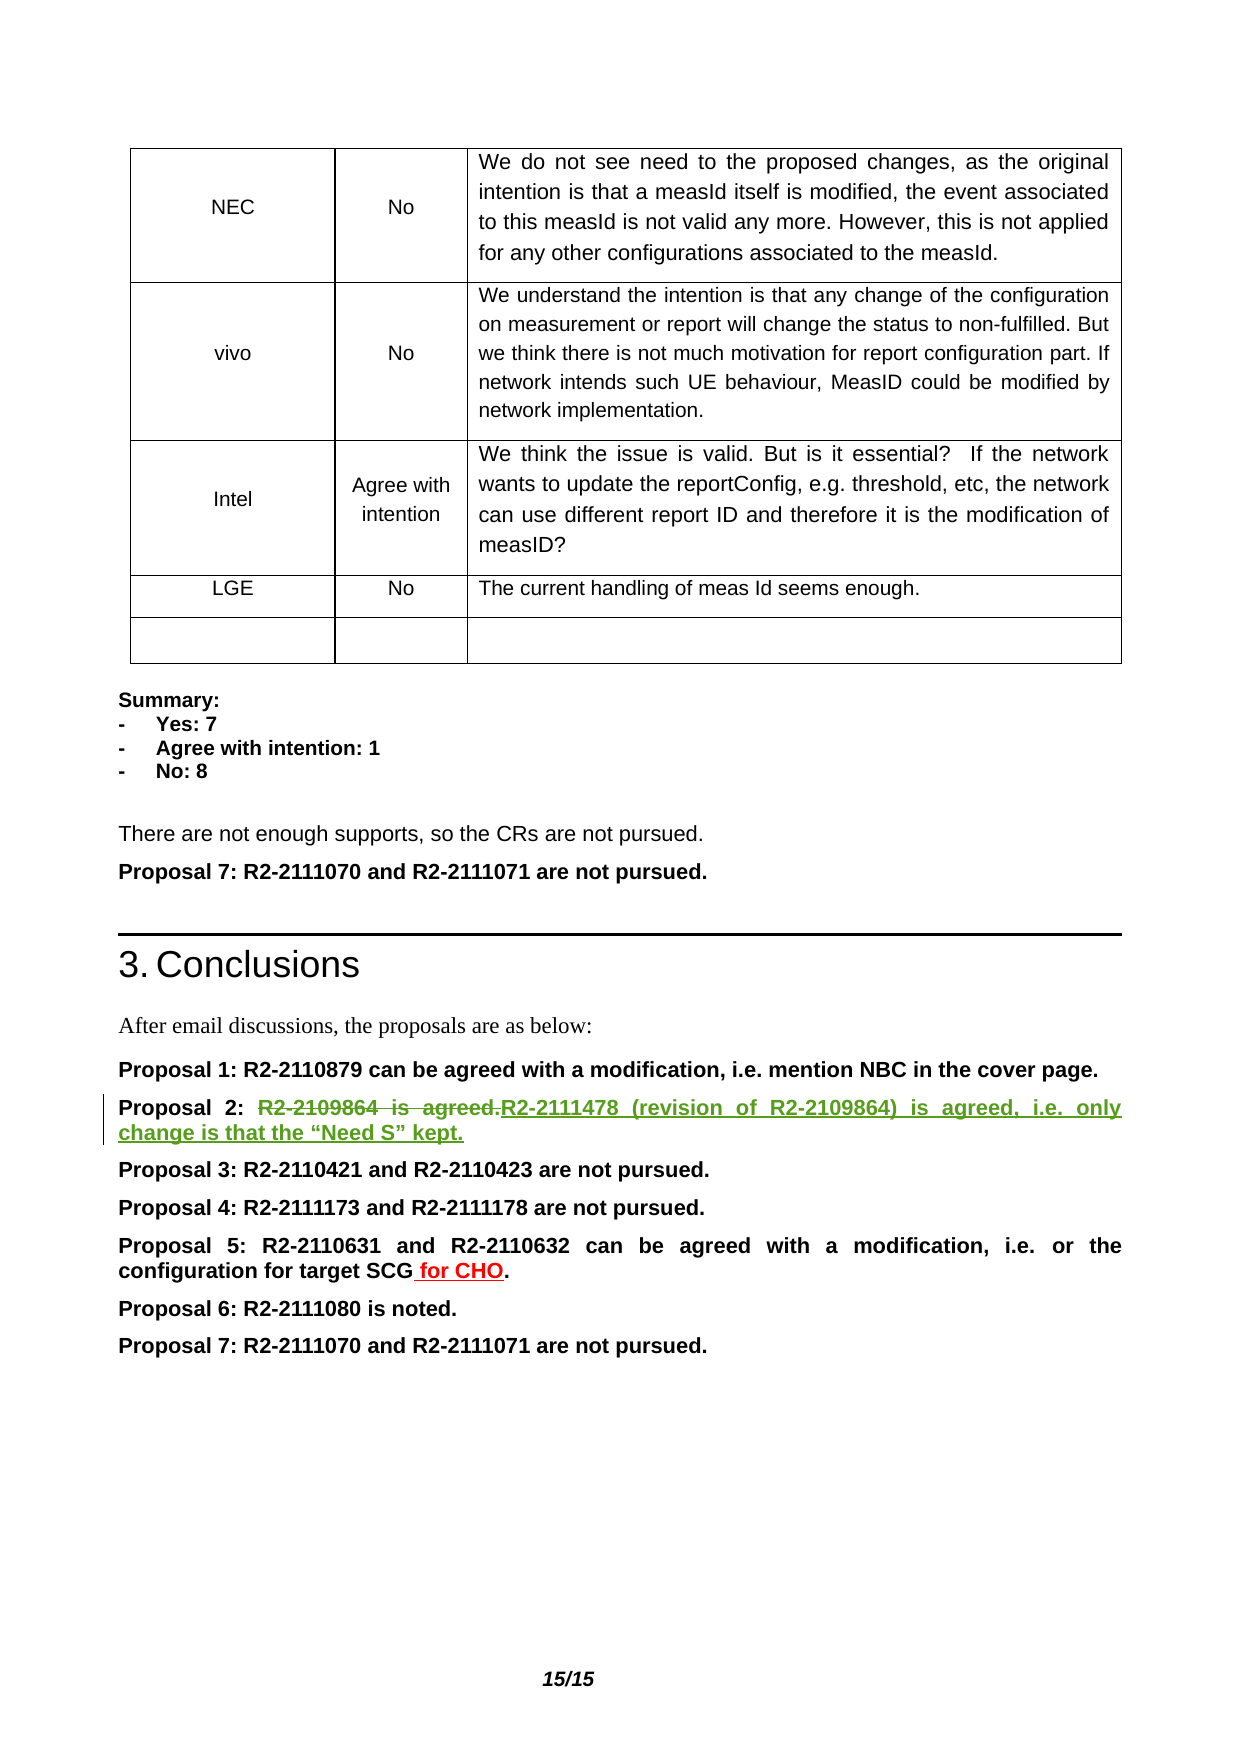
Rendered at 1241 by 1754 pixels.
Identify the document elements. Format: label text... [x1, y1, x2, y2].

subtitle Conclusions [118, 936, 1122, 985]
list Agree with intention: 1 [118, 735, 1122, 759]
text Proposal 7: R2-2111070 and R2-2111071 are not pursued. [118, 1333, 1122, 1358]
list No: 8 [118, 759, 1122, 783]
table_cell [468, 618, 1121, 662]
table_cell LGE [131, 576, 334, 617]
table_cell Agree with intention [336, 441, 467, 574]
table_cell Intel [131, 441, 334, 574]
table_cell We think the issue is valid. But is it essential? If the network wants to update the reportConfig, e.g. threshold, etc, the network can use different report ID and therefore it is the modification of measID? [468, 441, 1121, 574]
table_cell No [336, 576, 467, 617]
table_cell vivo [131, 283, 334, 440]
table_cell No [336, 149, 467, 282]
table_cell The current handling of meas Id seems enough. [468, 576, 1121, 617]
text Proposal 1: R2-2110879 can be agreed with a modification, i.e. mention NBC in the cover page. [118, 1057, 1122, 1082]
table_cell [336, 618, 467, 662]
table_cell NEC [131, 149, 334, 282]
text Proposal 6: R2-2111080 is noted. [118, 1296, 1122, 1321]
text Proposal 3: R2-2110421 and R2-2110423 are not pursued. [118, 1157, 1122, 1182]
text Summary: [118, 687, 1122, 711]
table_cell No [336, 283, 467, 440]
list Yes: 7 [118, 711, 1122, 735]
table_cell We do not see need to the proposed changes, as the original intention is that a measId itself is modified, the event associated to this measId is not valid any more. However, this is not applied for any other configurations associated to the measId. [468, 149, 1121, 282]
table_cell [131, 618, 334, 662]
text Proposal 7: R2-2111070 and R2-2111071 are not pursued. [118, 859, 1122, 884]
text Proposal 4: R2-2111173 and R2-2111178 are not pursued. [118, 1195, 1122, 1220]
table_cell We understand the intention is that any change of the configuration on measurement or report will change the status to non-fulfilled. But we think there is not much motivation for report configuration part. If network intends such UE behaviour, MeasID could be modified by network implementation. [468, 283, 1121, 440]
text Proposal 5: R2-2110631 and R2-2110632 can be agreed with a modification, i.e. or the configuration for target SCG for CHO. [118, 1233, 1122, 1283]
text Proposal 2: [118, 1094, 1122, 1145]
text There are not enough supports, so the CRs are not pursued. [118, 821, 1122, 846]
text After email discussions, the proposals are as below: [118, 1013, 1122, 1039]
